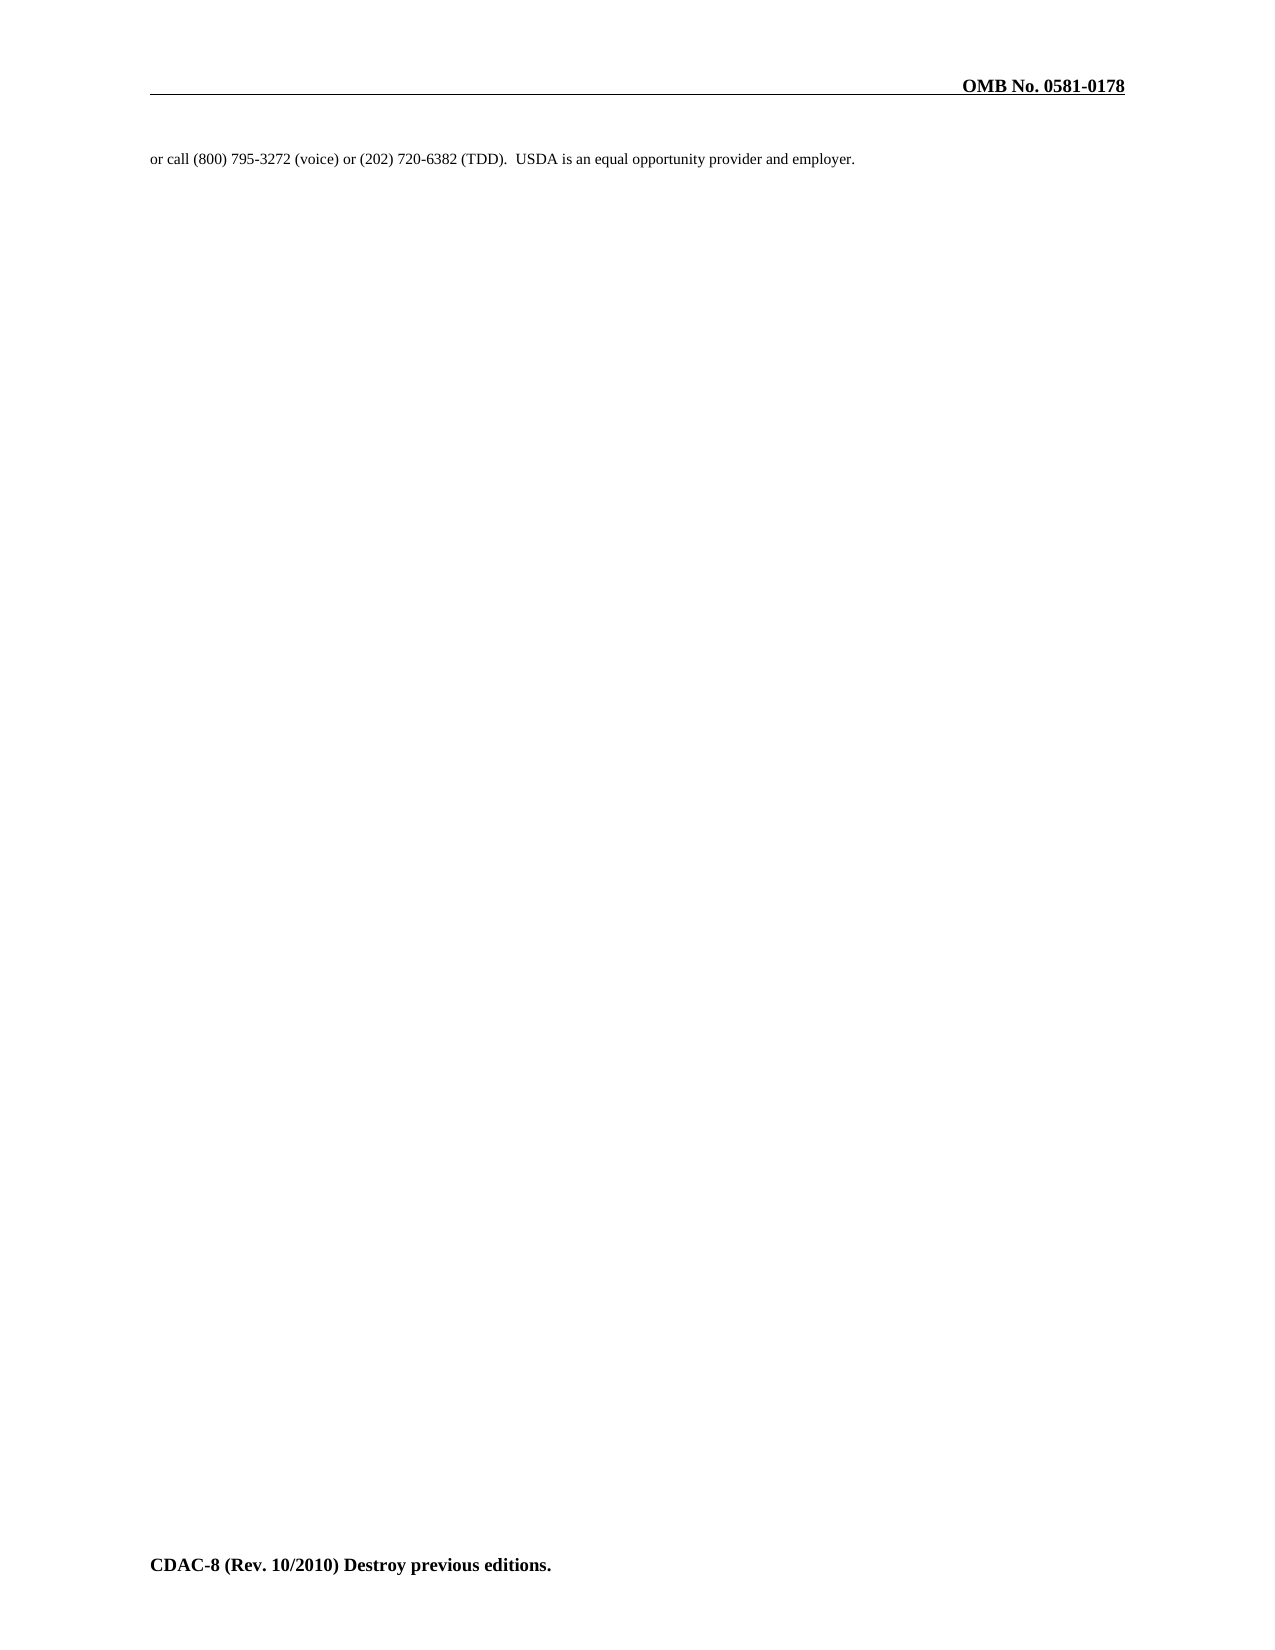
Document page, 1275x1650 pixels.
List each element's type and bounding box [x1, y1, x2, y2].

text [150, 150, 1125, 168]
